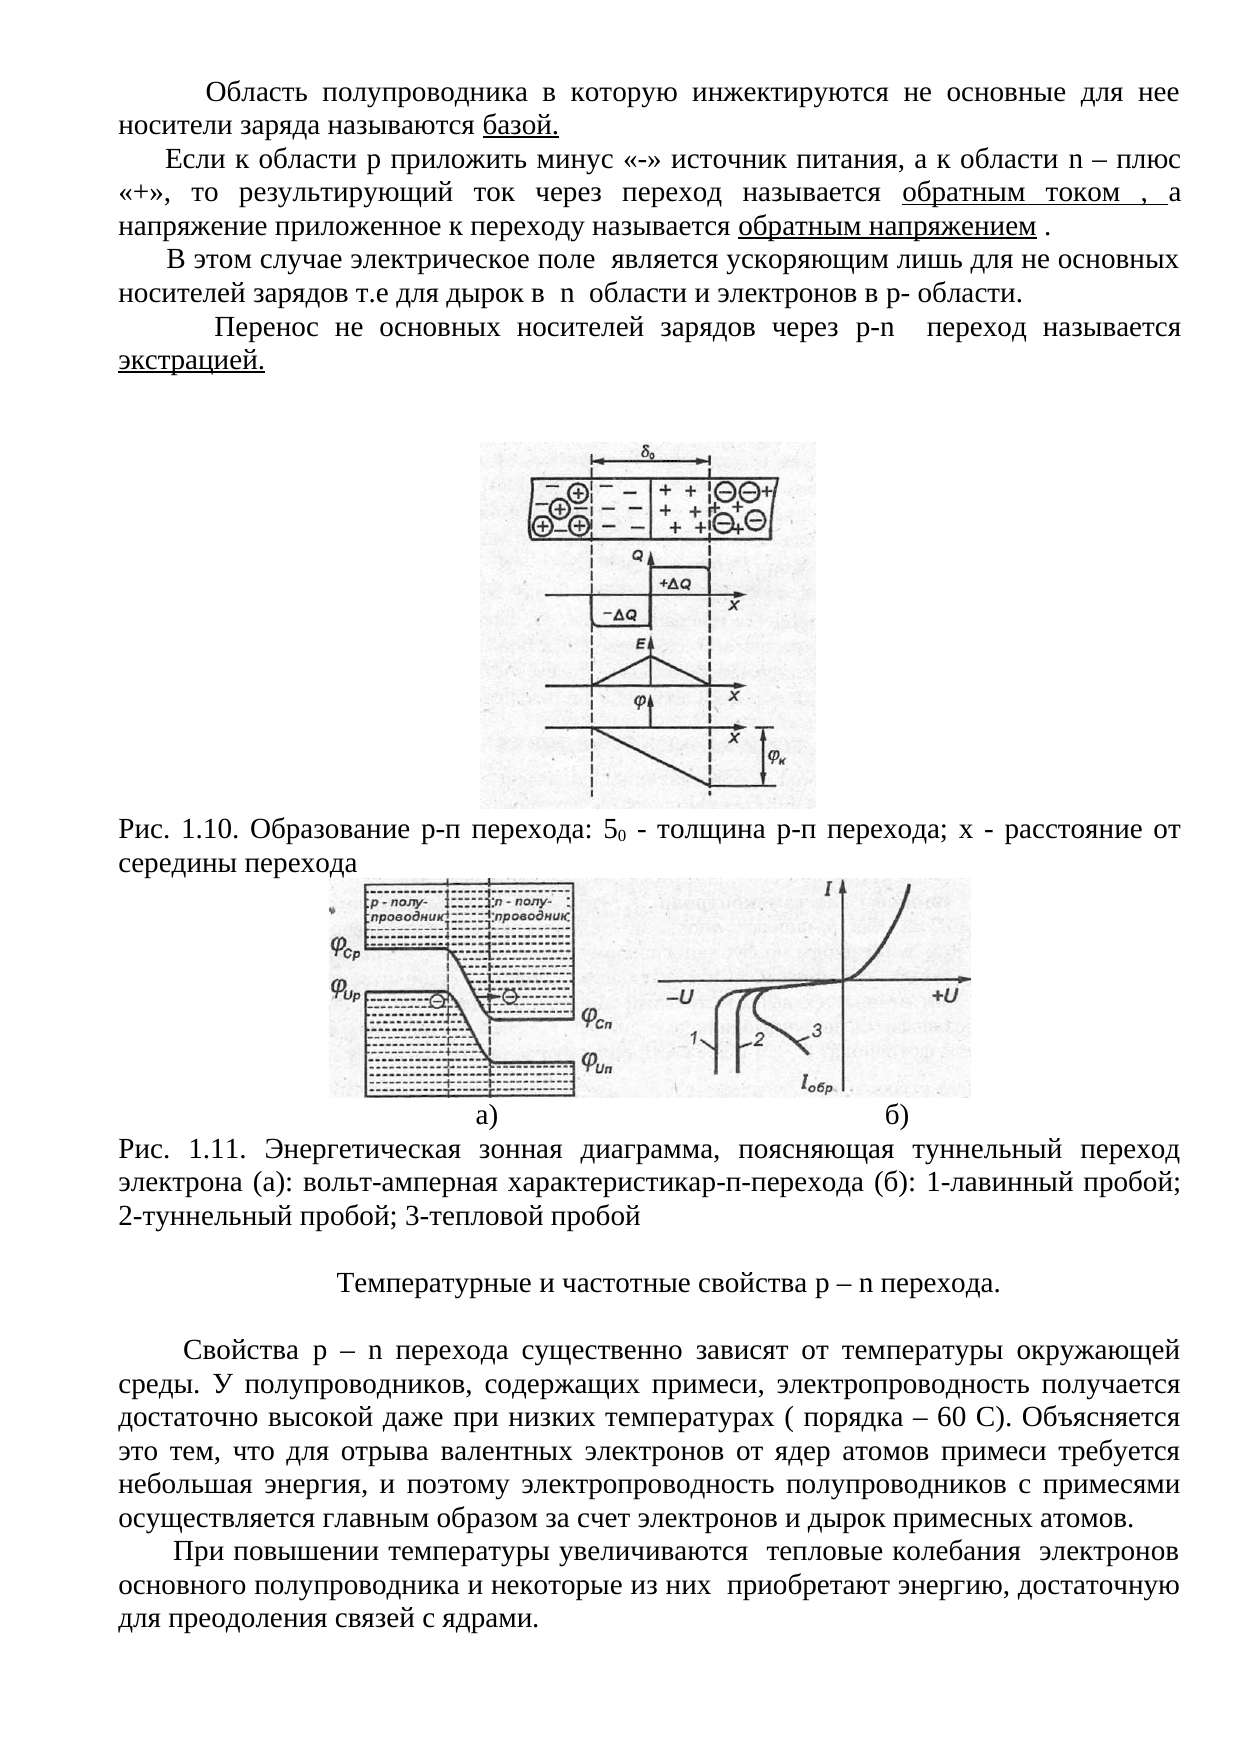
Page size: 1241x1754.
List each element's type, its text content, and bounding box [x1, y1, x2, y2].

text а) б) [118, 1097, 1181, 1131]
title Свойства p – n перехода существенно зависят от температуры окружающей среды. У полупроводников, содержащих примеси, электропроводность получается достаточно высокой даже при низких температурах ( порядка – 60 С). Объясняется это тем, что для отрыва валентных электронов от ядер атомов примеси требуется небольшая энергия, и поэтому электропроводность полупроводников с примесями осуществляется главным образом за счет электронов и дырок примесных атомов. [118, 1332, 1181, 1533]
title Область полупроводника в которую инжектируются не основные для нее носители заряда называются базой. [118, 74, 1181, 141]
text Рис. 1.10. Образование р-п перехода: 50 - толщина р-п перехода; х - расстояние от середины перехода [118, 812, 1181, 879]
title При повышении температуры увеличиваются тепловые колебания электронов основного полупроводника и некоторые из них приобретают энергию, достаточную для преодоления связей с ядрами. [118, 1533, 1181, 1634]
title Перенос не основных носителей зарядов через p-n переход называется экстрацией. [118, 309, 1181, 376]
title В этом случае электрическое поле является ускоряющим лишь для не основных носителей зарядов т.е для дырок в n области и электронов в p- области. [118, 242, 1181, 309]
title Температурные и частотные свойства p – n перехода. [156, 1265, 1181, 1299]
picture [328, 878, 971, 1098]
title Если к области p приложить минус «-» источник питания, а к области n – плюс «+», то результирующий ток через переход называется обратным током , а напряжение приложенное к переходу называется обратным напряжением . [118, 141, 1181, 242]
text Рис. 1.11. Энергетическая зонная диаграмма, поясняющая туннельный переход электрона (а): вольт-амперная характеристикар-п-перехода (б): 1-лавинный пробой; 2-туннельный пробой; 3-тепловой пробой [118, 1131, 1181, 1232]
